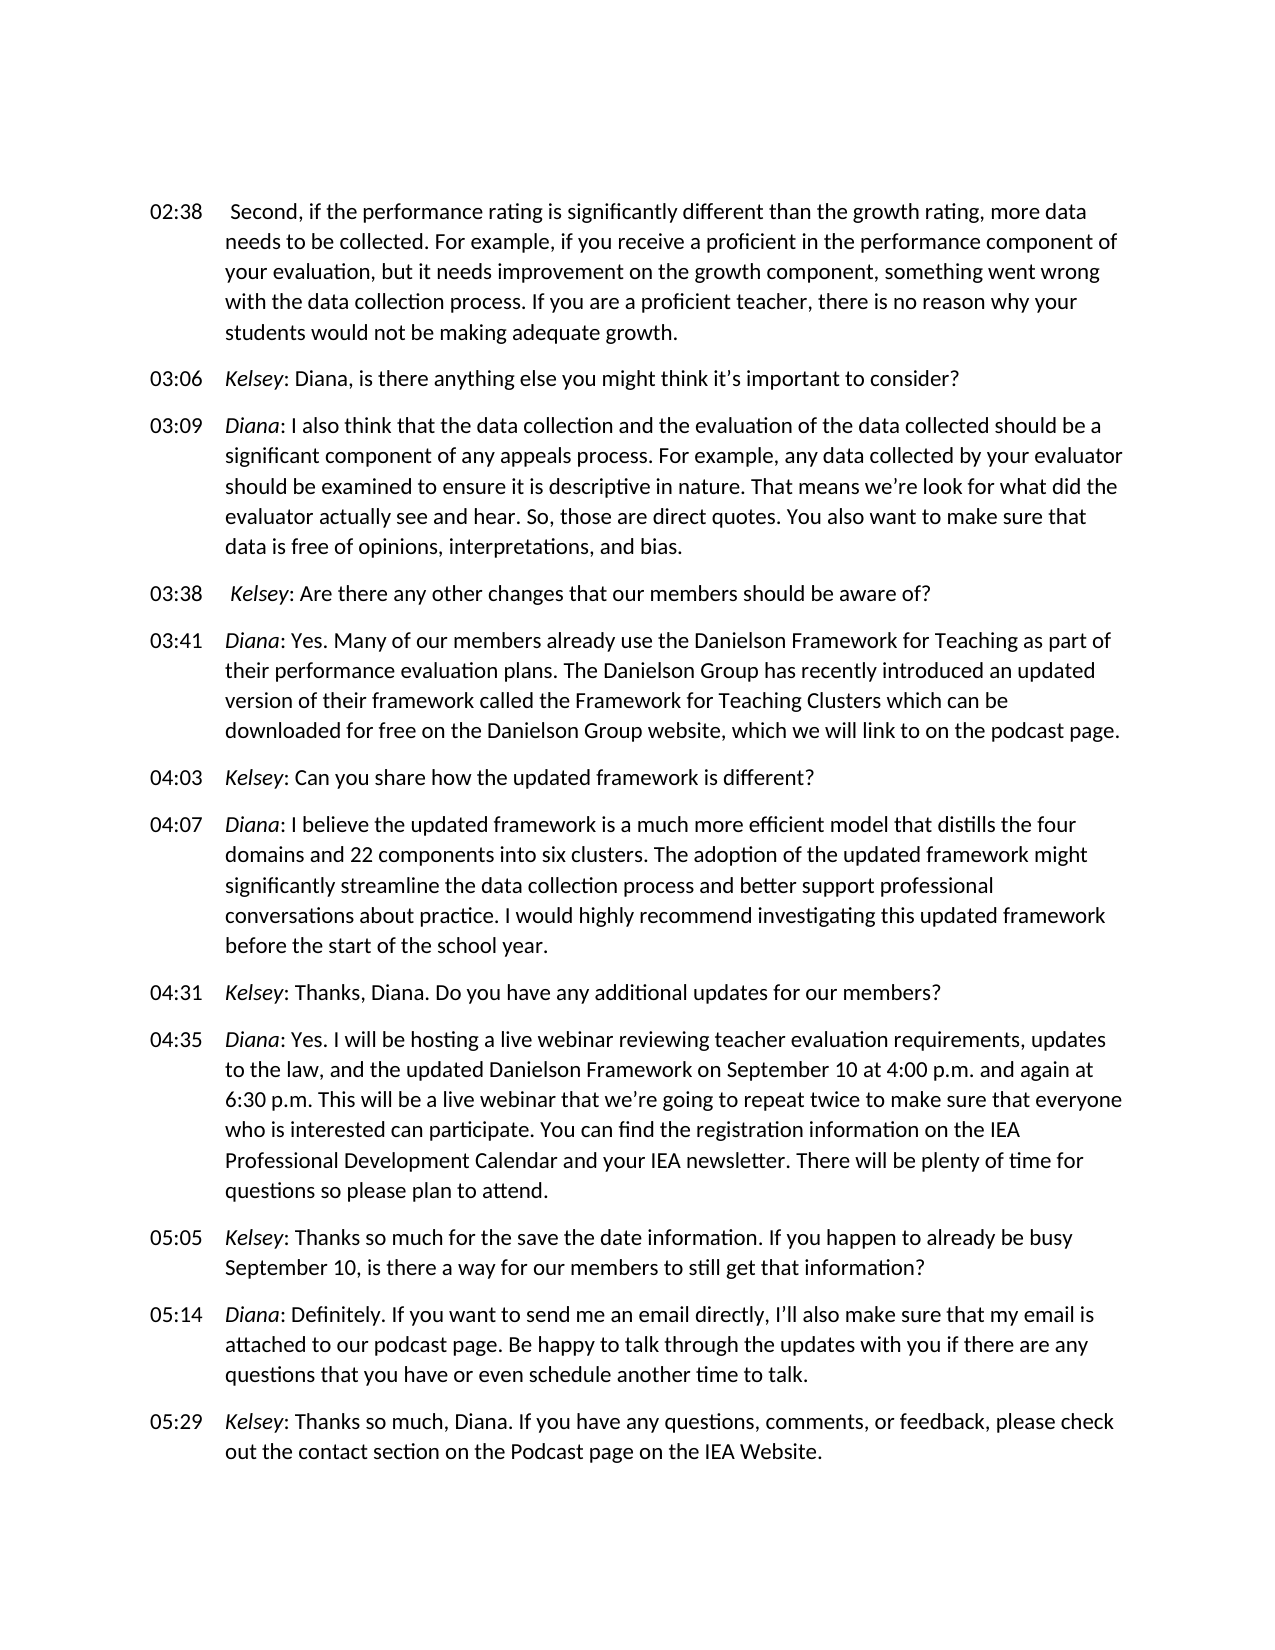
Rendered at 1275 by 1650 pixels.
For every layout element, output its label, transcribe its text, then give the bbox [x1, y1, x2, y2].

text 03:06 Kelsey: Diana, is there anything else you might think it’s important to consider? [150, 364, 1125, 393]
text 04:03 Kelsey: Can you share how the updated framework is different? [150, 763, 1125, 792]
text 03:09 Diana: I also think that the data collection and the evaluation of the data collected should be a significant component of any appeals process. For example, any data collected by your evaluator should be examined to ensure it is descriptive in nature. That means we’re look for what did the evaluator actually see and hear. So, those are direct quotes. You also want to make sure that data is free of opinions, interpretations, and bias. [150, 411, 1125, 560]
text 04:35 Diana: Yes. I will be hosting a live webinar reviewing teacher evaluation requirements, updates to the law, and the updated Danielson Framework on September 10 at 4:00 p.m. and again at 6:30 p.m. This will be a live webinar that we’re going to repeat twice to make sure that everyone who is interested can participate. You can find the registration information on the IEA Professional Development Calendar and your IEA newsletter. There will be plenty of time for questions so please plan to attend. [150, 1025, 1125, 1204]
text 03:38 Kelsey: Are there any other changes that our members should be aware of? [150, 579, 1125, 607]
text 03:41 Diana: Yes. Many of our members already use the Danielson Framework for Teaching as part of their performance evaluation plans. The Danielson Group has recently introduced an updated version of their framework called the Framework for Teaching Clusters which can be downloaded for free on the Danielson Group website, which we will link to on the podcast page. [150, 626, 1125, 745]
text 02:38 Second, if the performance rating is significantly different than the growth rating, more data needs to be collected. For example, if you receive a proficient in the performance component of your evaluation, but it needs improvement on the growth component, something went wrong with the data collection process. If you are a proficient teacher, there is no reason why your students would not be making adequate growth. [150, 197, 1125, 346]
text 04:07 Diana: I believe the updated framework is a much more efficient model that distills the four domains and 22 components into six clusters. The adoption of the updated framework might significantly streamline the data collection process and better support professional conversations about practice. I would highly recommend investigating this updated framework before the start of the school year. [150, 810, 1125, 959]
text 04:31 Kelsey: Thanks, Diana. Do you have any additional updates for our members? [150, 978, 1125, 1006]
text 05:05 Kelsey: Thanks so much for the save the date information. If you happen to already be busy September 10, is there a way for our members to still get that information? [150, 1223, 1125, 1281]
text 05:29 Kelsey: Thanks so much, Diana. If you have any questions, comments, or feedback, please check out the contact section on the Podcast page on the IEA Website. [150, 1407, 1125, 1466]
text 05:14 Diana: Definitely. If you want to send me an email directly, I’ll also make sure that my email is attached to our podcast page. Be happy to talk through the updates with you if there are any questions that you have or even schedule another time to talk. [150, 1300, 1125, 1388]
